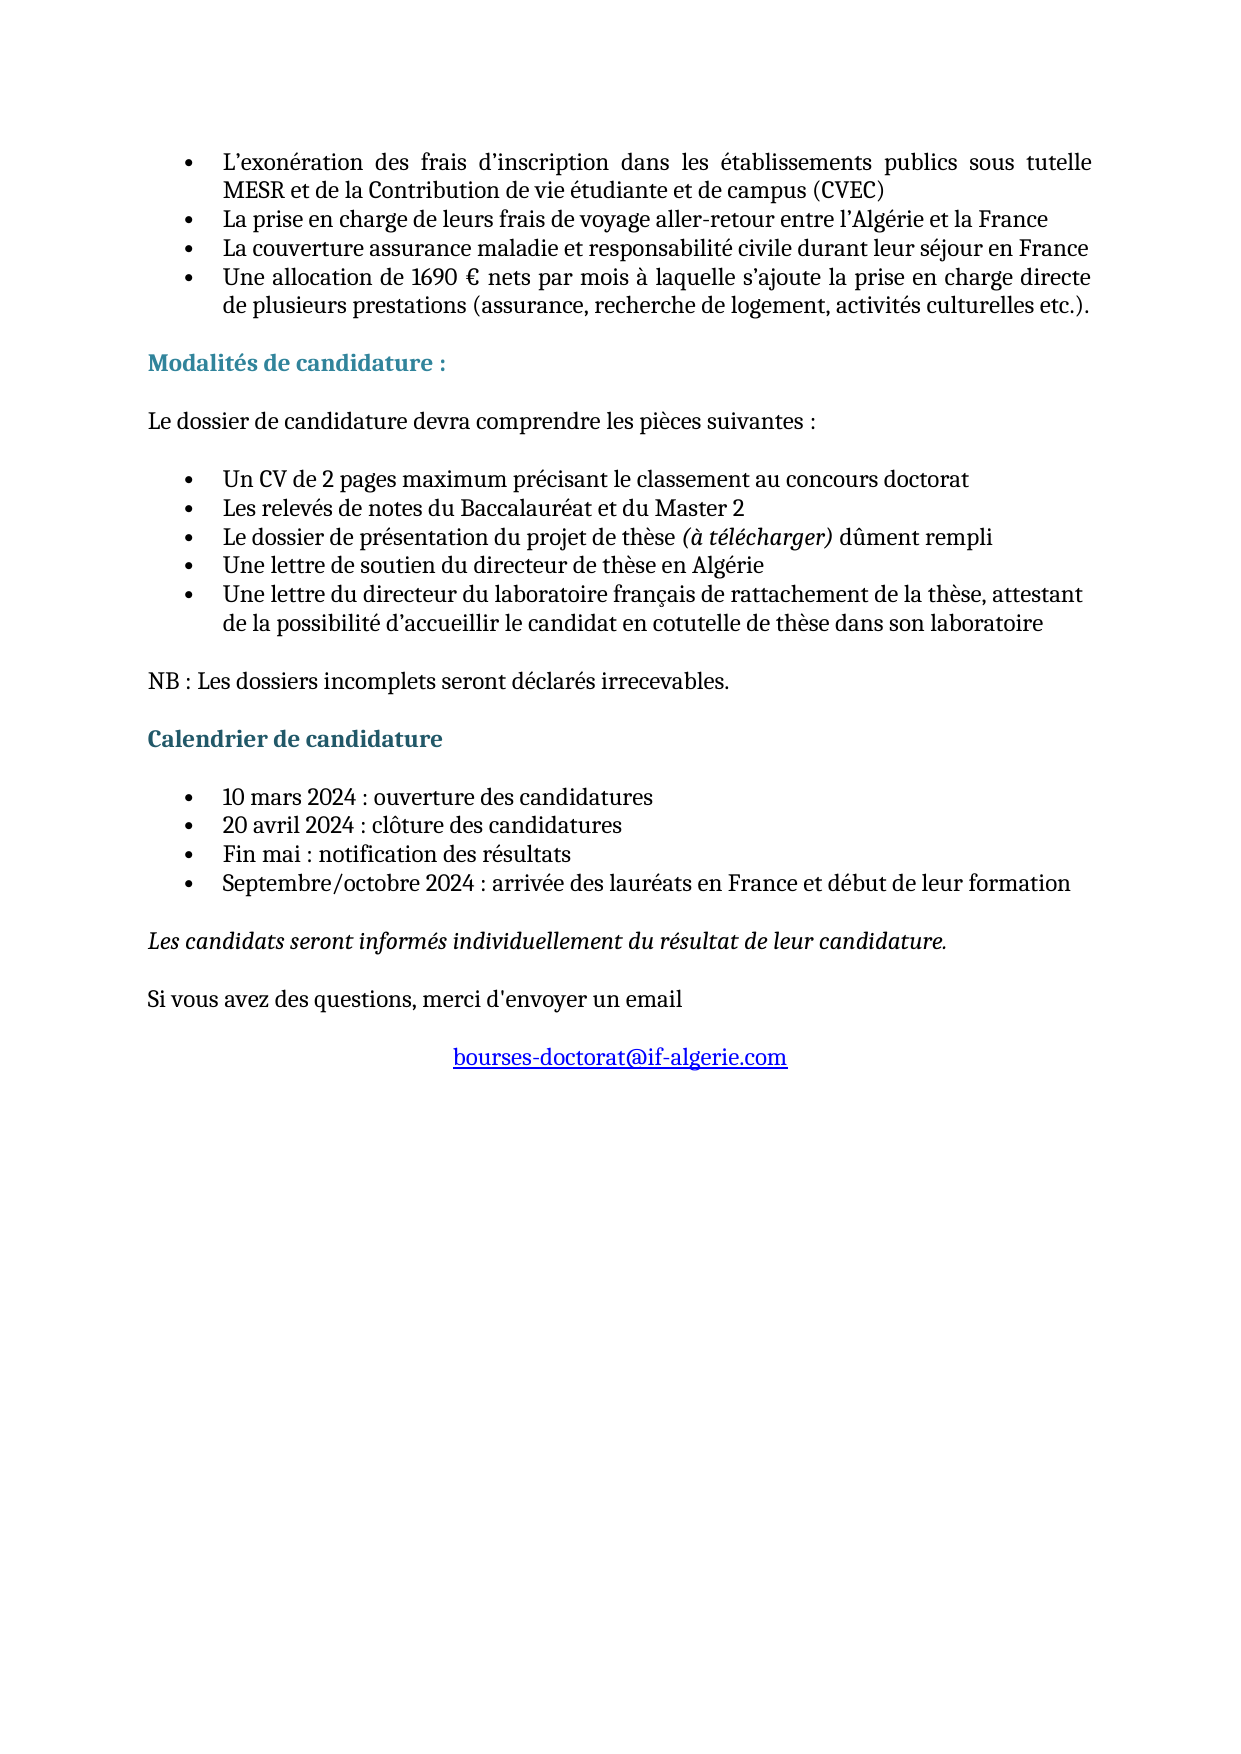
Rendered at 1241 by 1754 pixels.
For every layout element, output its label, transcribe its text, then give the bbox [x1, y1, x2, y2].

list Une lettre du directeur du laboratoire français de rattachement de la thèse, attestant de la possibilité d’accueillir le candidat en cotutelle de thèse dans son laboratoire [185, 580, 1093, 638]
list 20 avril 2024 : clôture des candidatures [185, 811, 1093, 840]
text Le dossier de candidature devra comprendre les pièces suivantes : [148, 407, 1093, 436]
list 10 mars 2024 : ouverture des candidatures [185, 783, 1093, 811]
list Septembre/octobre 2024 : arrivée des lauréats en France et début de leur formation [185, 869, 1093, 898]
text Les candidats seront informés individuellement du résultat de leur candidature. [148, 927, 1093, 956]
text Si vous avez des questions, merci d'envoyer un email [148, 985, 1093, 1013]
list Fin mai : notification des résultats [185, 840, 1093, 869]
list Un CV de 2 pages maximum précisant le classement au concours doctorat [185, 465, 1093, 494]
list Une lettre de soutien du directeur de thèse en Algérie [185, 551, 1093, 580]
subtitle Modalités de candidature : [148, 349, 1093, 378]
list Une allocation de 1690 € nets par mois à laquelle s’ajoute la prise en charge directe de plusieurs prestations (assurance, recherche de logement, activités culturelles etc.). [185, 263, 1093, 320]
text NB : Les dossiers incomplets seront déclarés irrecevables. [148, 667, 1093, 696]
text bourses-doctorat@if-algerie.com [148, 1043, 1093, 1071]
list Le dossier de présentation du projet de thèse (à télécharger) dûment rempli [185, 523, 1093, 551]
list La prise en charge de leurs frais de voyage aller-retour entre l’Algérie et la France [185, 205, 1093, 234]
list Les relevés de notes du Baccalauréat et du Master 2 [185, 494, 1093, 523]
subtitle Calendrier de candidature [148, 725, 1093, 753]
list La couverture assurance maladie et responsabilité civile durant leur séjour en France [185, 234, 1093, 263]
list L’exonération des frais d’inscription dans les établissements publics sous tutelle MESR et de la Contribution de vie étudiante et de campus (CVEC) [185, 148, 1093, 205]
